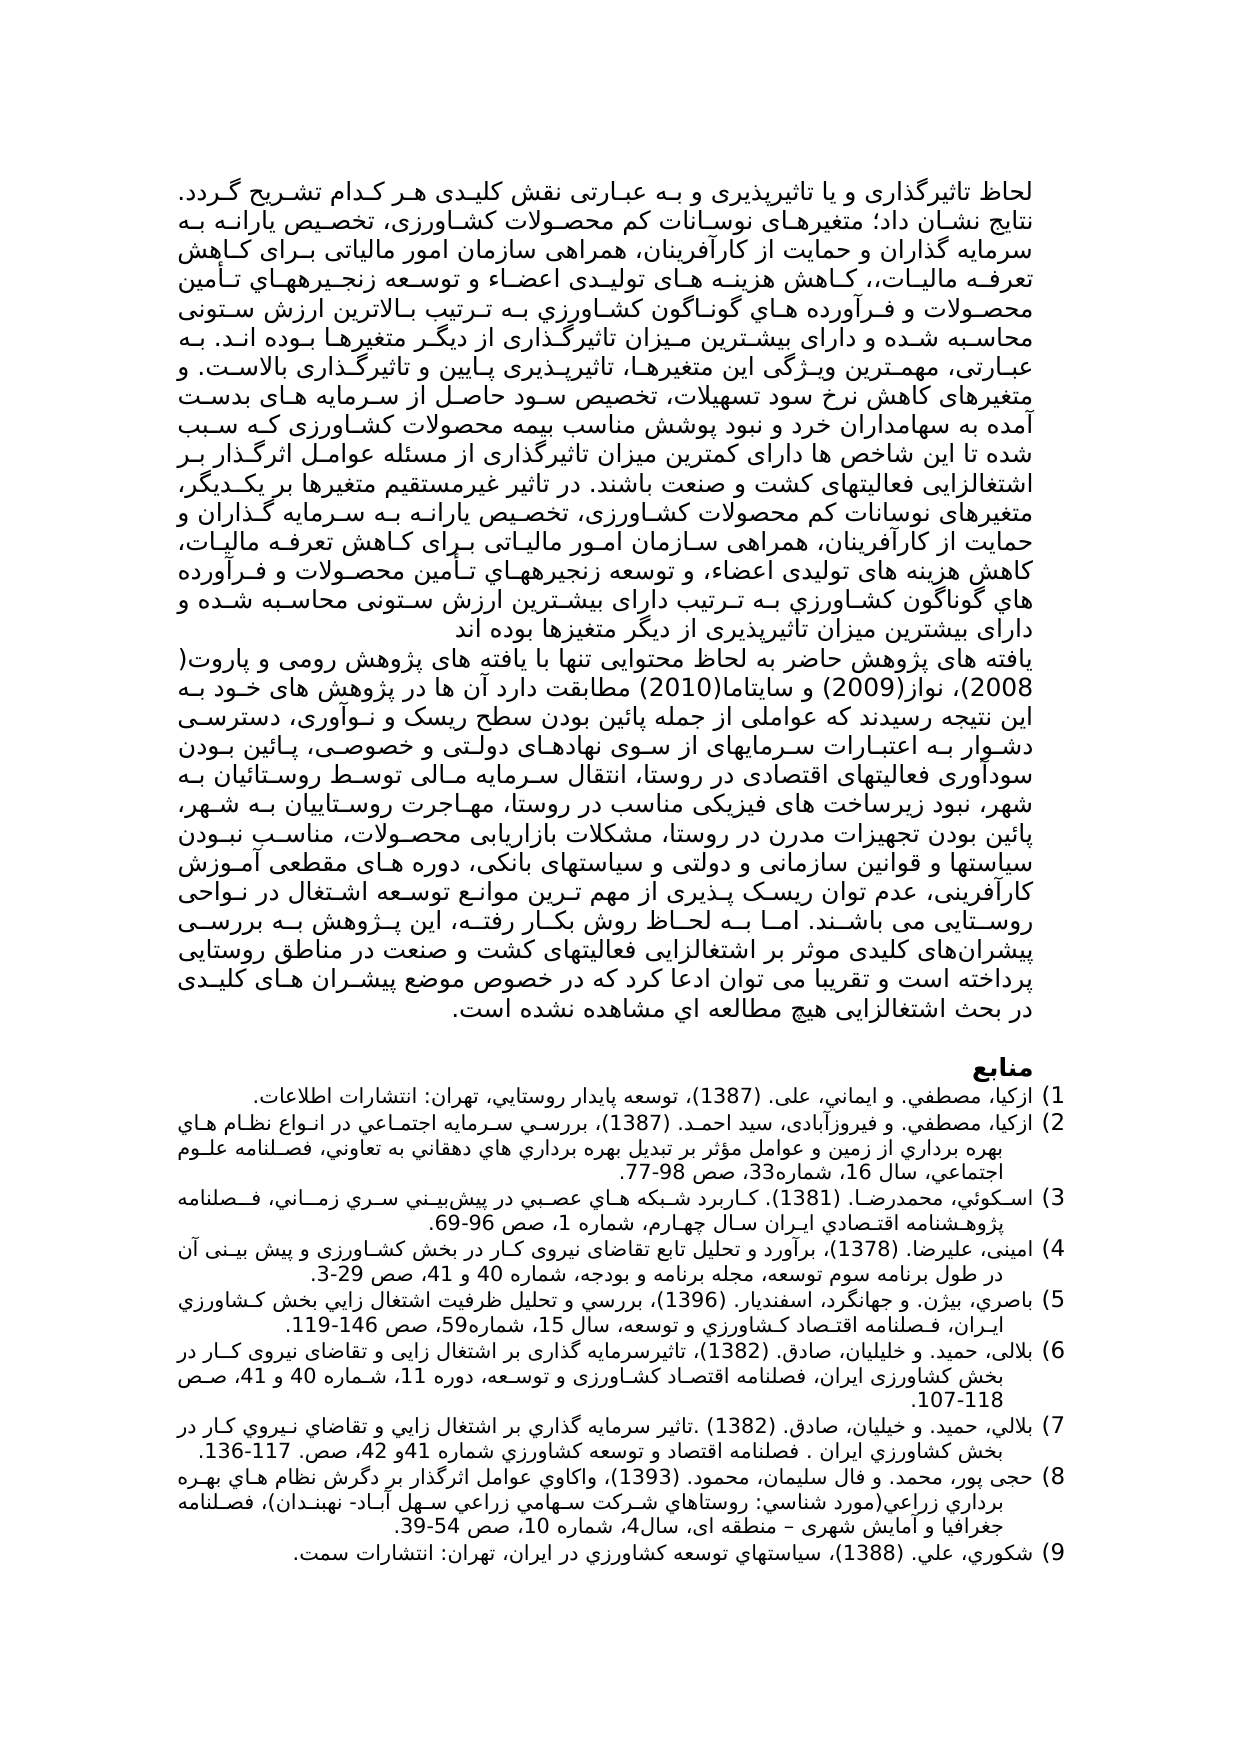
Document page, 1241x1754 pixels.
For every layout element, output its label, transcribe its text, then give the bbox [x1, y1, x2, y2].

list بلالي، حمید. و خيليان، صادق. (1382) .تاثير سرمايه گذاري بر اشتغال زايي و تقاضاي نيروي كار در بخش كشاورزي ايران . فصلنامه اقتصاد و توسعه كشاورزي شماره 41و 42، صص. 117-136. [177, 1413, 1042, 1463]
list بلالی، حمید. و خلیلیان، صادق. (1382)، تاثیرسرمایه گذاری بر اشتغال زایی و تقاضای نیروی کار در بخش کشاورزی ایران، فصلنامه اقتصاد کشاورزی و توسعه، دوره 11، شماره 40 و 41، صص 118-107. [177, 1337, 1042, 1413]
list اسكوئي، محمدرضا. (1381). كاربرد شبكه هاي عصبي در پيش‌بيني سري زمـاني، فـصلنامه پژوهـشنامه اقتـصادي ايـران سـال چهـارم، شماره 1، صص 96-69. [177, 1184, 1042, 1236]
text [177, 177, 1033, 644]
list امینی، علیرضا. (1378)، برآورد و تحلیل تابع تقاضای نیروی کار در بخش کشاورزی و پیش بینی آن در طول برنامه سوم توسعه، مجله برنامه و بودجه، شماره 40 و 41، صص 29-3. [177, 1236, 1042, 1286]
text یافته های پژوهش حاضر به لحاظ محتوایی تنها با یافته های پژوهش رومی و پاروت(2008)، نواز(2009) و سایتاما(2010) مطابقت دارد آن ها در پژوهش های خود به این نتیجه رسیدند که عواملی از جمله پائین بودن سطح ریسک و نوآوری، دسترسی دشوار به اعتبارات سرمایهای از سوی نهادهای دولتی و خصوصی، پائین بودن سودآوری فعالیتهای اقتصادی در روستا، انتقال سرمایه مالی توسط روستائیان به شهر، نبود زیرساخت های فیزیکی مناسب در روستا، مهاجرت روستاییان به شهر، پائین بودن تجهیزات مدرن در روستا، مشکلات بازاریابی محصولات، مناسب نبودن سیاستها و قوانین سازمانی و دولتی و سیاستهای بانکی، دوره های مقطعی آموزش کارآفرینی، عدم توان ریسک پذیری از مهم ترین موانع توسعه اشتغال در نواحی روستایی می باشند. اما به لحاظ روش بکار رفته، این پژوهش به بررسی پیشران‌های کلیدی موثر بر اشتغالزایی فعالیتهای کشت و صنعت در مناطق روستایی پرداخته است و تقریبا می توان ادعا کرد که در خصوص موضع پیشران های کلیدی در بحث اشتغالزایی هيچ مطالعه اي مشاهده نشده است. [177, 644, 1033, 1023]
list باصري، بیژن. و جهانگرد، اسفندیار. (1396)، بررسي و تحليل ظرفيت اشتغال زايي بخش كـشاورزي ايـران، فـصلنامه اقتـصاد كـشاورزي و توسعه، سال 15، شماره59، صص 146-119. [177, 1286, 1042, 1337]
list شكوري، علي. (1388)، سياستهاي توسعه كشاورزي در ايران، تهران: انتشارات سمت. [177, 1539, 1042, 1565]
list ازكيا، مصطفي. و ايماني، علی. (1387)، توسعه پايدار روستايي، تهران: انتشارات اطلاعات. [177, 1083, 1042, 1109]
list حجی پور، محمد. و فال سلیمان، محمود. (1393)، واكاوي عوامل اثرگذار بر دگرش نظام هاي بهره برداري زراعي(مورد شناسي: روستاهاي شركت سهامي زراعي سهل آباد- نهبندان)، فصلنامه جغرافیا و آمایش شهری – منطقه ای، سال4، شماره 10، صص 54-39. [177, 1463, 1042, 1539]
text منابع [177, 1053, 1033, 1083]
list ازكيا، مصطفي. و فيروزآبادی، سيد احمد. (1387)، بررسي سرمايه اجتماعي در انواع نظام هاي بهره برداري از زمين و عوامل مؤثر بر تبديل بهره برداري هاي دهقاني به تعاوني، فصلنامه علوم اجتماعي، سال 16، شماره33، صص 98-77. [177, 1109, 1042, 1184]
